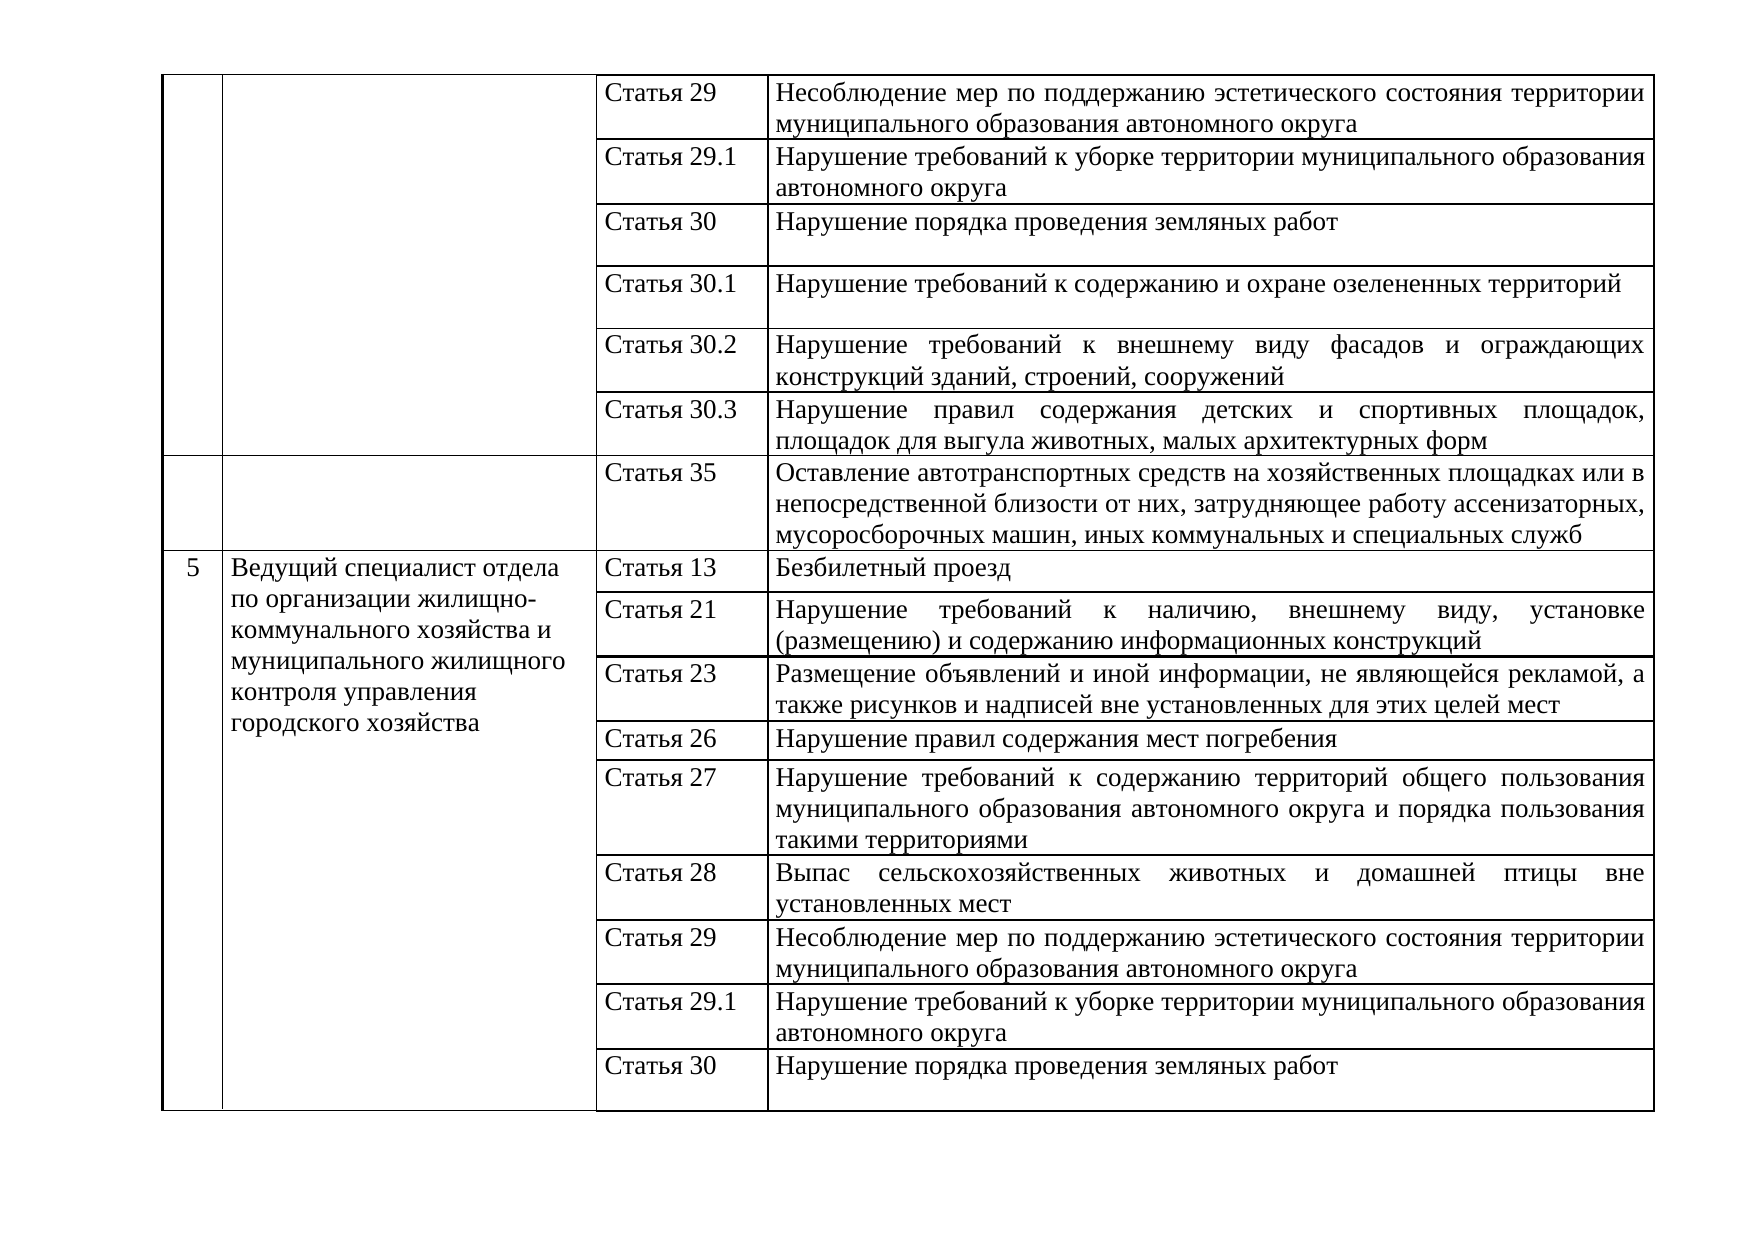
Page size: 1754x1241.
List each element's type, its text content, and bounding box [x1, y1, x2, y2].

table_cell Статья 13 [597, 551, 767, 591]
table_cell Ведущий специалист отдела по организации жилищно-коммунального хозяйства и муниципального жилищного контроля управления городского хозяйства [223, 551, 596, 1110]
table_cell 5 [164, 551, 223, 1110]
table_cell Статья 23 [597, 658, 767, 720]
table_cell Нарушение порядка проведения земляных работ [769, 205, 1653, 265]
table_cell Статья 30.2 [597, 329, 767, 391]
table_cell [223, 456, 596, 550]
table_cell Статья 27 [597, 761, 767, 854]
table_cell Статья 28 [597, 856, 767, 919]
table_cell Несоблюдение мер по поддержанию эстетического состояния территории муниципального образования автономного округа [769, 921, 1653, 983]
table_cell [164, 456, 222, 550]
table_cell Нарушение требований к наличию, внешнему виду, установке (размещению) и содержанию информационных конструкций [769, 593, 1653, 655]
table_cell Нарушение требований к внешнему виду фасадов и ограждающих конструкций зданий, строений, сооружений [769, 329, 1653, 391]
table_cell Несоблюдение мер по поддержанию эстетического состояния территории муниципального образования автономного округа [769, 76, 1653, 138]
table_cell Статья 29 [597, 76, 767, 138]
table_cell Статья 30 [597, 1050, 767, 1110]
table_cell Статья 30.3 [597, 393, 767, 455]
table_cell Статья 29.1 [597, 985, 767, 1047]
table_cell Нарушение требований к уборке территории муниципального образования автономного округа [769, 140, 1653, 203]
table_cell Статья 30.1 [597, 267, 767, 328]
table_cell Нарушение требований к содержанию и охране озелененных территорий [769, 267, 1653, 328]
table_cell Безбилетный проезд [769, 551, 1653, 591]
table_cell Статья 35 [597, 456, 767, 550]
table_cell Статья 30 [597, 205, 767, 265]
table_cell Нарушение требований к уборке территории муниципального образования автономного округа [769, 985, 1653, 1047]
table_cell Нарушение правил содержания детских и спортивных площадок, площадок для выгула животных, малых архитектурных форм [769, 393, 1653, 455]
table_cell Выпас сельскохозяйственных животных и домашней птицы вне установленных мест [769, 856, 1653, 919]
table_cell Статья 21 [597, 593, 767, 655]
table_cell Статья 26 [597, 722, 767, 759]
table_cell Нарушение правил содержания мест погребения [769, 722, 1653, 759]
table_cell Статья 29 [597, 921, 767, 983]
table_cell Нарушение требований к содержанию территорий общего пользования муниципального образования автономного округа и порядка пользования такими территориями [769, 761, 1653, 854]
table_cell Нарушение порядка проведения земляных работ [769, 1050, 1653, 1110]
table_cell Размещение объявлений и иной информации, не являющейся рекламой, а также рисунков и надписей вне установленных для этих целей мест [769, 658, 1653, 720]
table_cell Статья 29.1 [597, 140, 767, 203]
table_cell Оставление автотранспортных средств на хозяйственных площадках или в непосредственной близости от них, затрудняющее работу ассенизаторных, мусоросборочных машин, иных коммунальных и специальных служб [769, 456, 1653, 550]
